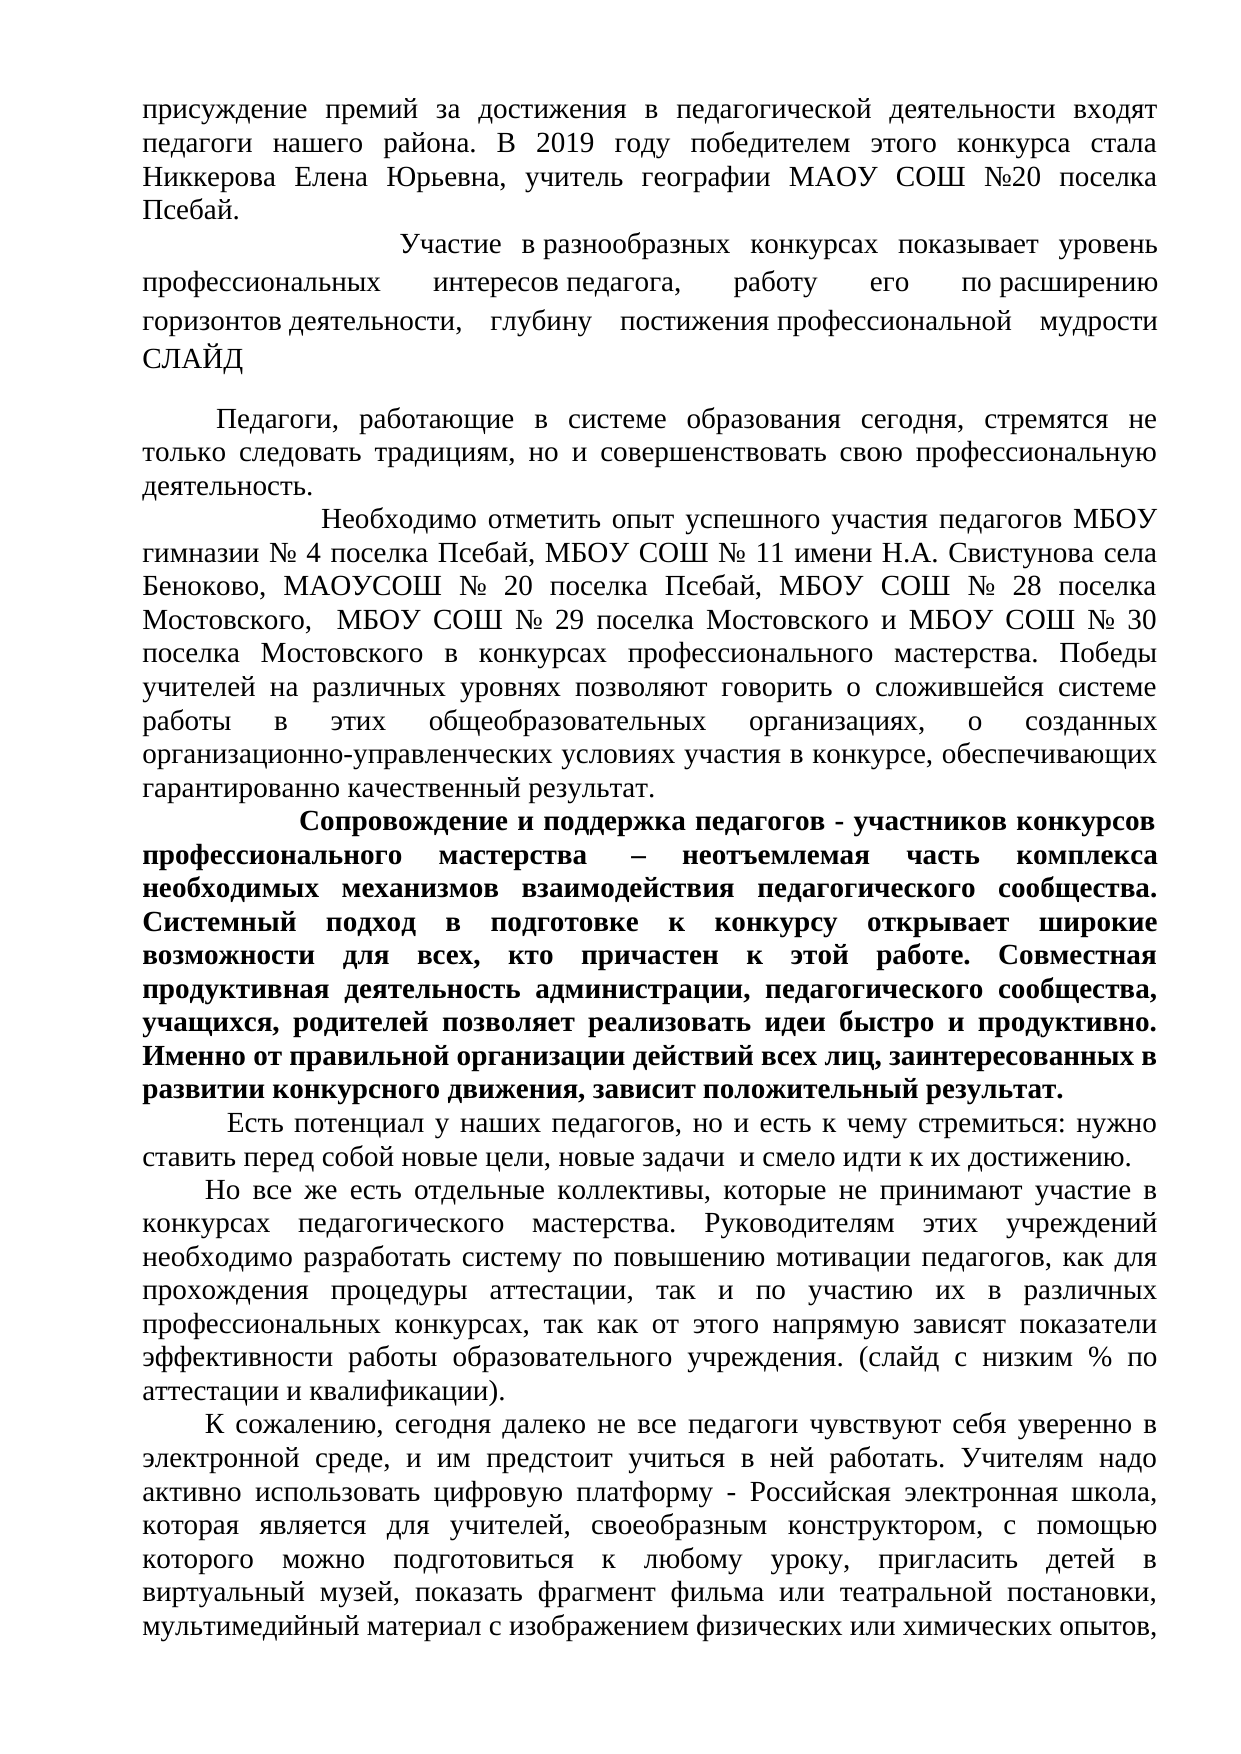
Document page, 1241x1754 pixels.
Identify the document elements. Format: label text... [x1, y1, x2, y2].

text Необходимо отметить опыт успешного участия педагогов МБОУ гимназии № 4 поселка Псебай, МБОУ СОШ № 11 имени Н.А. Свистунова села Беноково, МАОУСОШ № 20 поселка Псебай, МБОУ СОШ № 28 поселка Мостовского, МБОУ СОШ № 29 поселка Мостовского и МБОУ СОШ № 30 поселка Мостовского в конкурсах профессионального мастерства. Победы учителей на различных уровнях позволяют говорить о сложившейся системе работы в этих общеобразовательных организациях, о созданных организационно-управленческих условиях участия в конкурсе, обеспечивающих гарантированно качественный результат. [142, 501, 1158, 803]
text Сопровождение и поддержка педагогов - участников конкурсов профессионального мастерства – неотъемлемая часть комплекса необходимых механизмов взаимодействия педагогического сообщества. Системный подход в подготовке к конкурсу открывает широкие возможности для всех, кто причастен к этой работе. Совместная продуктивная деятельность администрации, педагогического сообщества, учащихся, родителей позволяет реализовать идеи быстро и продуктивно. Именно от правильной организации действий всех лиц, заинтересованных в развитии конкурсного движения, зависит положительный результат. [142, 803, 1158, 1105]
text Участие в разнообразных конкурсах показывает уровень профессиональных интересов педагога, работу его по расширению горизонтов деятельности, глубину постижения профессиональной мудрости СЛАЙД [142, 226, 1158, 375]
text Но все же есть отдельные коллективы, которые не принимают участие в конкурсах педагогического мастерства. Руководителям этих учреждений необходимо разработать систему по повышению мотивации педагогов, как для прохождения процедуры аттестации, так и по участию их в различных профессиональных конкурсах, так как от этого напрямую зависят показатели эффективности работы образовательного учреждения. (слайд с низким % по аттестации и квалификации). [142, 1172, 1158, 1407]
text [142, 92, 1158, 226]
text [142, 1407, 1158, 1642]
text Есть потенциал у наших педагогов, но и есть к чему стремиться: нужно ставить перед собой новые цели, новые задачи и смело идти к их достижению. [142, 1105, 1158, 1172]
text Педагоги, работающие в системе образования сегодня, стремятся не только следовать традициям, но и совершенствовать свою профессиональную деятельность. [142, 401, 1158, 501]
